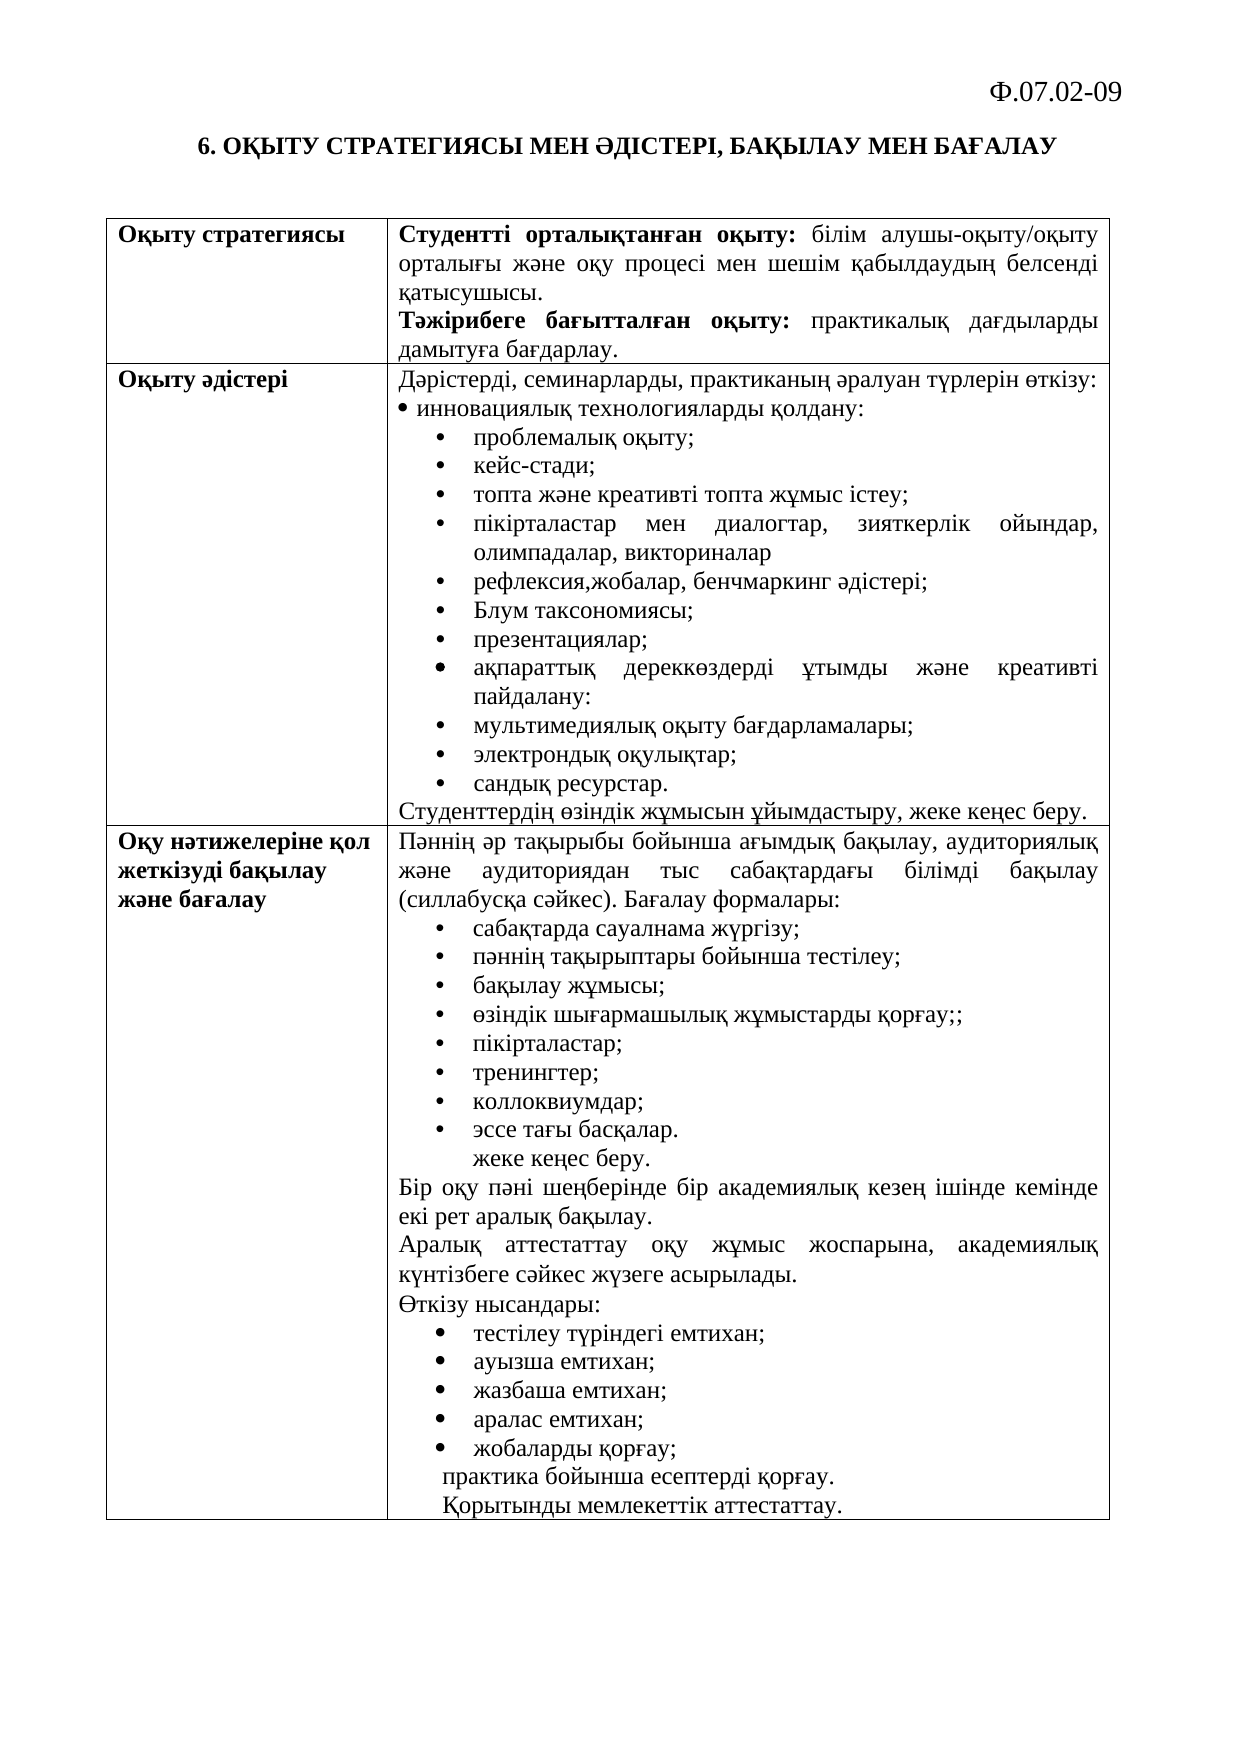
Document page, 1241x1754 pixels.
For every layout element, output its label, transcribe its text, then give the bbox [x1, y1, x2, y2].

table_cell Оқу нәтижелеріне қол жеткізуді бақылау және бағалау [107, 826, 387, 1519]
table_cell Оқыту әдістері [107, 364, 387, 825]
table_header Оқыту стратегиясы [107, 219, 387, 363]
table_header Студентті орталықтанған оқыту: білім алушы-оқыту/оқыту орталығы және оқу процесі мен шешім қабылдаудың белсенді қатысушысы. Тәжірибеге бағытталған оқыту: практикалық дағдыларды дамытуға бағдарлау. [388, 219, 1109, 363]
table_cell Пәннің әр тақырыбы бойынша ағымдық бақылау, аудиториялық және аудиториядан тыс сабақтардағы білімді бақылау (силлабусқа сәйкес). Бағалау формалары: сабақтарда сауалнама жүргізу; пәннің тақырыптары бойынша тестілеу; бақылау жұмысы; өзіндік шығармашылық жұмыстарды қорғау;; пікірталастар; тренингтер; коллоквиумдар; эссе тағы басқалар. жеке кеңес беру. Бір оқу пәні шеңберінде бір академиялық кезең ішінде кемінде екі рет аралық бақылау. Аралық аттестаттау оқу жұмыс жоспарына, академиялық күнтізбеге сәйкес жүзеге асырылады. Өткізу нысандары: тестілеу түріндегі емтихан; ауызша емтихан; жазбаша емтихан; аралас емтихан; жобаларды қорғау; практика бойынша есептерді қорғау. Қорытынды мемлекеттік аттестаттау. [388, 826, 1109, 1519]
table_cell Дәрістерді, семинарларды, практиканың әралуан түрлерін өткізу: инновациялық технологияларды қолдану: проблемалық оқыту; кейс-стади; топта және креативті топта жұмыс істеу; пікірталастар мен диалогтар, зияткерлік ойындар, олимпадалар, викториналар рефлексия,жобалар, бенчмаркинг әдістері; Блум таксономиясы; презентациялар; ақпараттық дереккөздерді ұтымды және креативті пайдалану: мультимедиялық оқыту бағдарламалары; электрондық оқулықтар; сандық ресурстар. Студенттердің өзіндік жұмысын ұйымдастыру, жеке кеңес беру. [388, 364, 1109, 825]
text 6. ОҚЫТУ СТРАТЕГИЯСЫ МЕН ӘДІСТЕРІ, БАҚЫЛАУ МЕН БАҒАЛАУ [133, 131, 1122, 160]
